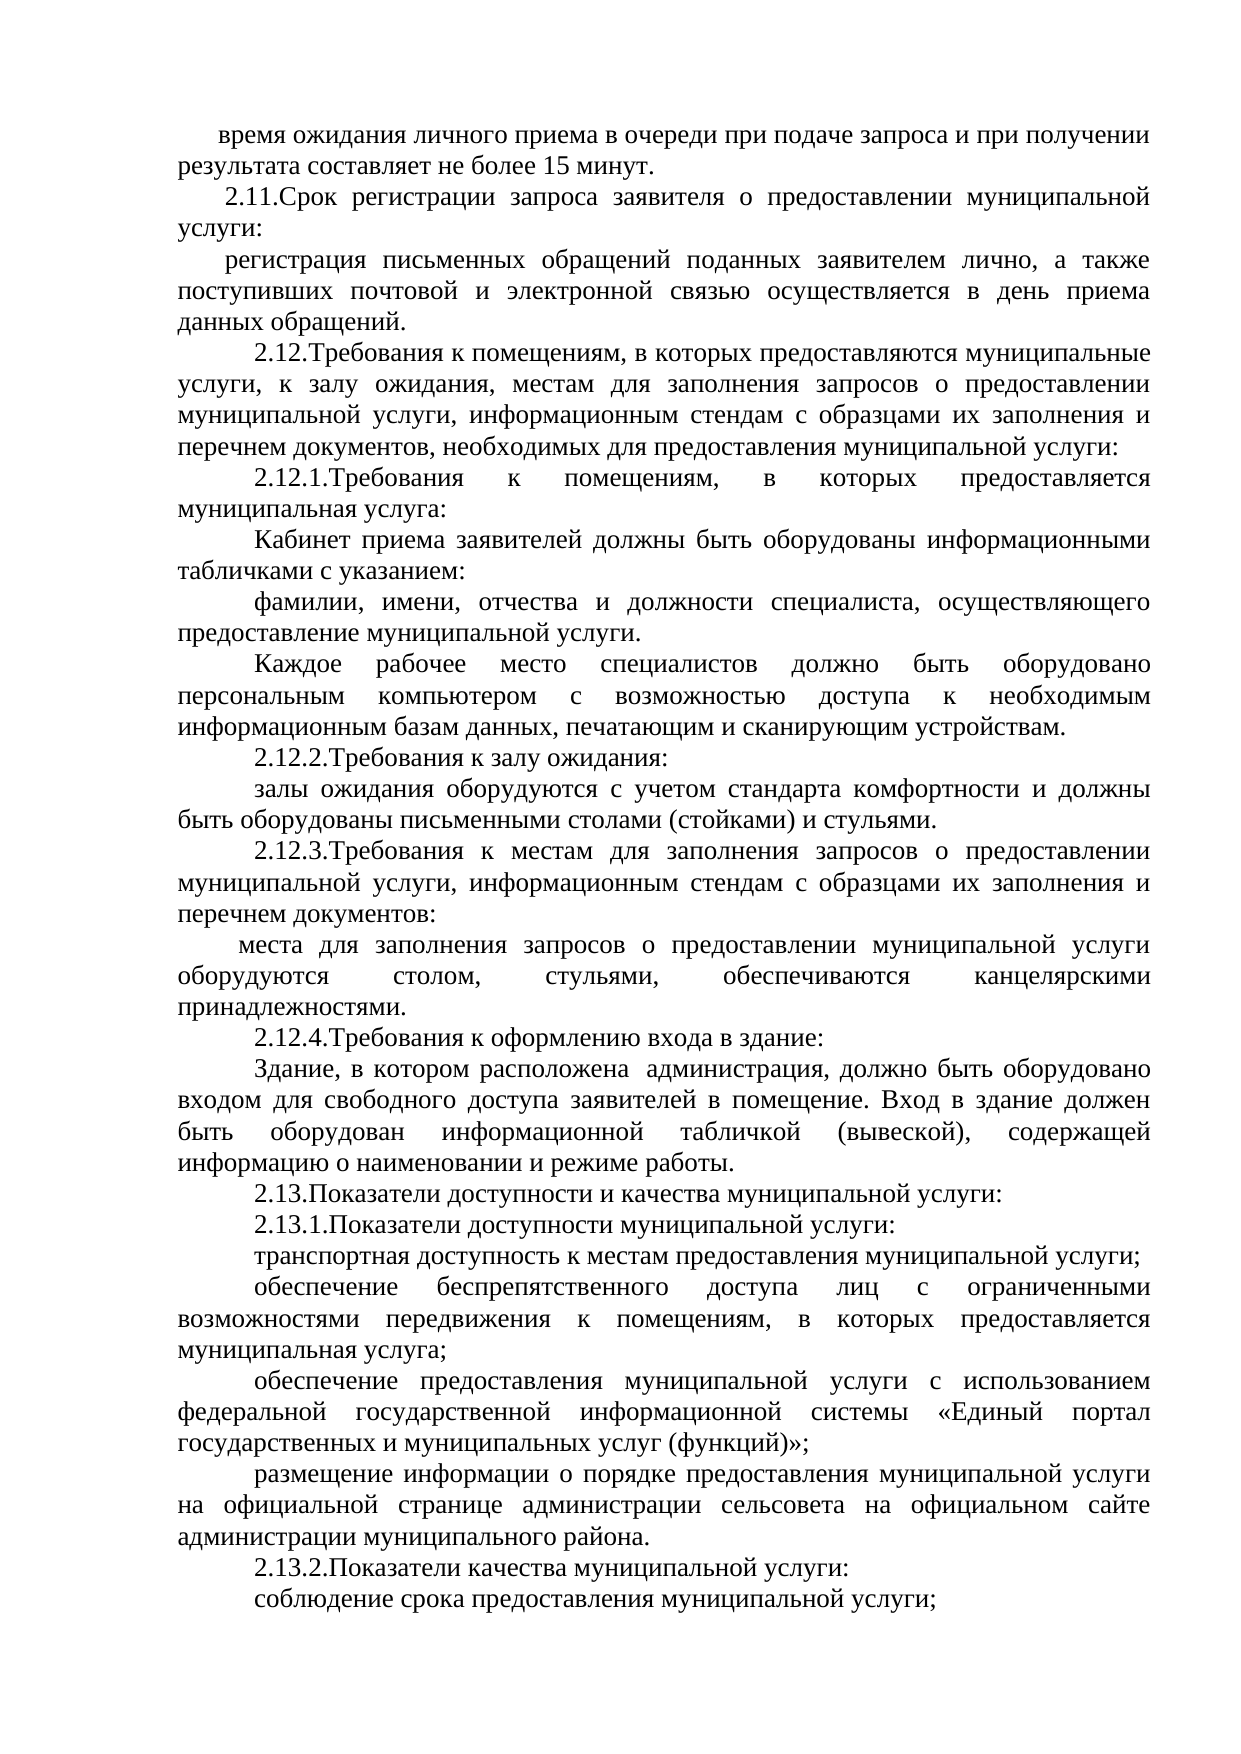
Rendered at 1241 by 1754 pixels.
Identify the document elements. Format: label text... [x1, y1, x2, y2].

text 2.12.Требования к помещениям, в которых предоставляются муниципальные услуги, к залу ожидания, местам для заполнения запросов о предоставлении муниципальной услуги, информационным стендам с образцами их заполнения и перечнем документов, необходимых для предоставления муниципальной услуги: [177, 336, 1152, 461]
text транспортная доступность к местам предоставления муниципальной услуги; [177, 1239, 1152, 1271]
text фамилии, имени, отчества и должности специалиста, осуществляющего предоставление муниципальной услуги. [177, 585, 1152, 648]
text регистрация письменных обращений поданных заявителем лично, а также поступивших почтовой и электронной связью осуществляется в день приема данных обращений. [177, 243, 1152, 336]
text 2.13.1.Показатели доступности муниципальной услуги: [177, 1208, 1152, 1239]
text соблюдение срока предоставления муниципальной услуги; [177, 1582, 1152, 1613]
text обеспечение предоставления муниципальной услуги с использованием федеральной государственной информационной системы «Единый портал государственных и муниципальных услуг (функций)»; [177, 1364, 1152, 1457]
text залы ожидания оборудуются с учетом стандарта комфортности и должны быть оборудованы письменными столами (стойками) и стульями. [177, 772, 1152, 834]
text 2.13.2.Показатели качества муниципальной услуги: [177, 1551, 1152, 1582]
text Кабинет приема заявителей должны быть оборудованы информационными табличками с указанием: [177, 523, 1152, 585]
text время ожидания личного приема в очереди при подаче запроса и при получении результата составляет не более 15 минут. [177, 118, 1152, 180]
text 2.12.3.Требования к местам для заполнения запросов о предоставлении муниципальной услуги, информационным стендам с образцами их заполнения и перечнем документов: [177, 834, 1152, 928]
text места для заполнения запросов о предоставлении муниципальной услуги оборудуются столом, стульями, обеспечиваются канцелярскими принадлежностями. [177, 928, 1152, 1021]
text размещение информации о порядке предоставления муниципальной услуги на официальной странице администрации сельсовета на официальном сайте администрации муниципального района. [177, 1457, 1152, 1551]
text 2.12.1.Требования к помещениям, в которых предоставляется муниципальная услуга: [177, 461, 1152, 523]
text 2.13.Показатели доступности и качества муниципальной услуги: [177, 1177, 1152, 1208]
text 2.12.4.Требования к оформлению входа в здание: [177, 1021, 1152, 1052]
text Каждое рабочее место специалистов должно быть оборудовано персональным компьютером с возможностью доступа к необходимым информационным базам данных, печатающим и сканирующим устройствам. [177, 648, 1152, 741]
text обеспечение беспрепятственного доступа лиц с ограниченными возможностями передвижения к помещениям, в которых предоставляется муниципальная услуга; [177, 1271, 1152, 1364]
text Здание, в котором расположена администрация, должно быть оборудовано входом для свободного доступа заявителей в помещение. Вход в здание должен быть оборудован информационной табличкой (вывеской), содержащей информацию о наименовании и режиме работы. [177, 1052, 1152, 1177]
text 2.12.2.Требования к залу ожидания: [177, 741, 1152, 772]
text 2.11.Срок регистрации запроса заявителя о предоставлении муниципальной услуги: [177, 180, 1152, 243]
